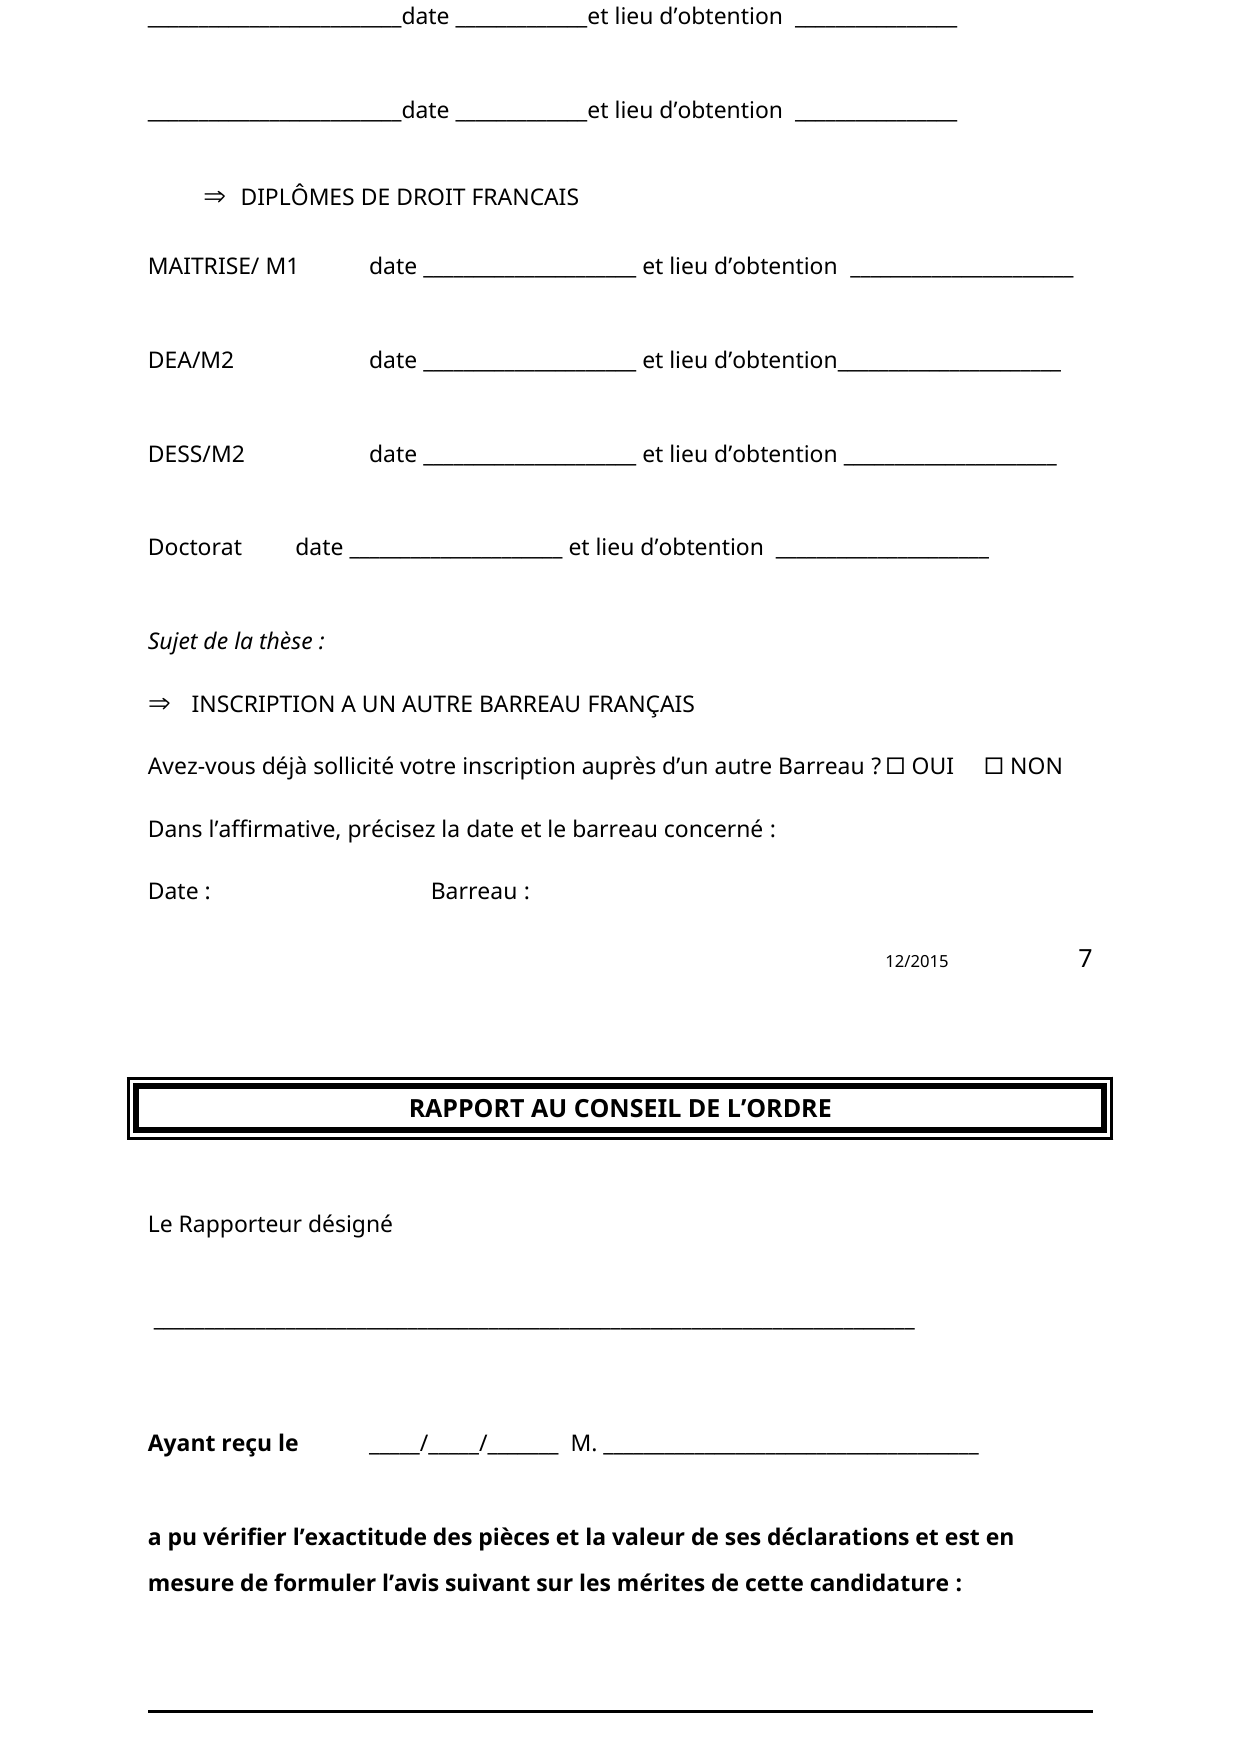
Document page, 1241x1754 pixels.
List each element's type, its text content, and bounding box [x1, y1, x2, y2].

list INSCRIPTION A UN AUTRE BARREAU FRANÇAIS [148, 687, 1093, 719]
text Ayant reçu le _____/_____/_______ M. _____________________________________ [148, 1427, 1093, 1458]
text Sujet de la thèse : [148, 625, 1093, 656]
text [148, 94, 1093, 125]
text Date : Barreau : [148, 875, 1093, 906]
list DIPLÔMES DE DROIT FRANCAIS [203, 181, 1093, 212]
text RAPPORT AU CONSEIL DE L’ORDRE [130, 1080, 1110, 1137]
text MAITRISE/ M1 date _____________________ et lieu d’obtention ______________________ [148, 250, 1093, 281]
text Le Rapporteur désigné [148, 1208, 1093, 1239]
text Avez-vous déjà sollicité votre inscription auprès d’un autre Barreau ? OUI NON [148, 750, 1093, 781]
text DEA/M2 date _____________________ et lieu d’obtention______________________ [148, 344, 1093, 375]
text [148, 0, 1093, 31]
text a pu vérifier l’exactitude des pièces et la valeur de ses déclarations et est en mesure de formuler l’avis suivant sur les mérites de cette candidature : [148, 1520, 1093, 1598]
text ___________________________________________________________________________ [148, 1302, 1093, 1333]
text DESS/M2 date _____________________ et lieu d’obtention _____________________ [148, 437, 1093, 469]
text 12/2015 7 [148, 940, 1179, 974]
text Doctorat date _____________________ et lieu d’obtention _____________________ [148, 531, 1093, 562]
text Dans l’affirmative, précisez la date et le barreau concerné : [148, 812, 1093, 844]
